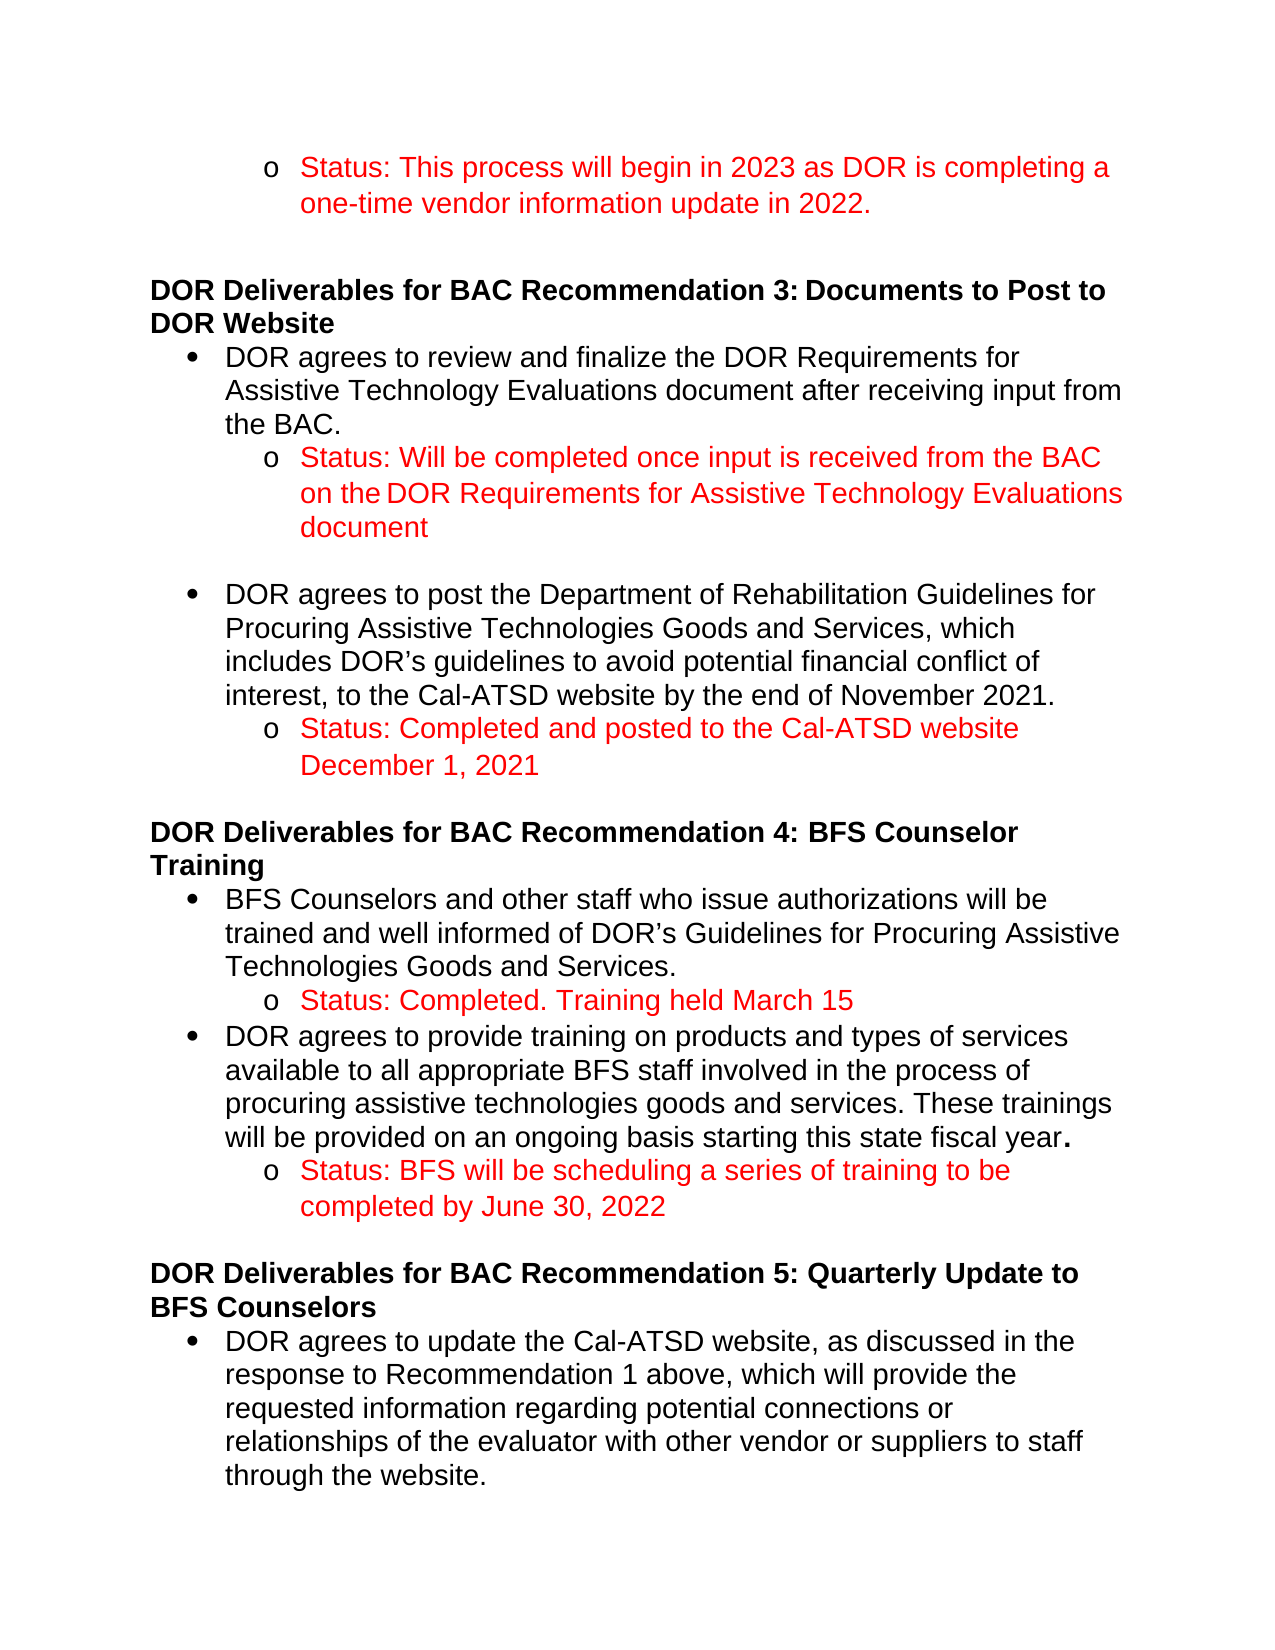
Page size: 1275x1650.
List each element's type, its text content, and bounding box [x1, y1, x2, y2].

text DOR Deliverables for BAC Recommendation 3: Documents to Post to DOR Website [150, 272, 1125, 339]
list Status: Completed and posted to the Cal-ATSD website December 1, 2021 [262, 712, 1125, 781]
list BFS Counselors and other staff who issue authorizations will be trained and well informed of DOR’s Guidelines for Procuring Assistive Technologies Goods and Services. [187, 882, 1125, 983]
list Status: Completed. Training held March 15 [262, 983, 1125, 1019]
list DOR agrees to update the Cal-ATSD website, as discussed in the response to Recommendation 1 above, which will provide the requested information regarding potential connections or relationships of the evaluator with other vendor or suppliers to staff through the website. [187, 1323, 1125, 1491]
list Status: This process will begin in 2023 as DOR is completing a one-time vendor information update in 2022. [262, 150, 1125, 220]
list Status: BFS will be scheduling a series of training to be completed by June 30, 2022 [262, 1153, 1125, 1223]
list Status: Will be completed once input is received from the BAC on the DOR Requirements for Assistive Technology Evaluations document [262, 440, 1125, 544]
list DOR agrees to provide training on products and types of services available to all appropriate BFS staff involved in the process of procuring assistive technologies goods and services. These trainings will be provided on an ongoing basis starting this state fiscal year. [187, 1019, 1125, 1153]
list DOR agrees to post the Department of Rehabilitation Guidelines for Procuring Assistive Technologies Goods and Services, which includes DOR’s guidelines to avoid potential financial conflict of interest, to the Cal-ATSD website by the end of November 2021. [187, 577, 1125, 712]
list DOR agrees to review and finalize the DOR Requirements for Assistive Technology Evaluations document after receiving input from the BAC. [187, 339, 1125, 440]
text DOR Deliverables for BAC Recommendation 4: BFS Counselor Training [150, 815, 1125, 882]
text DOR Deliverables for BAC Recommendation 5: Quarterly Update to BFS Counselors [150, 1256, 1125, 1323]
